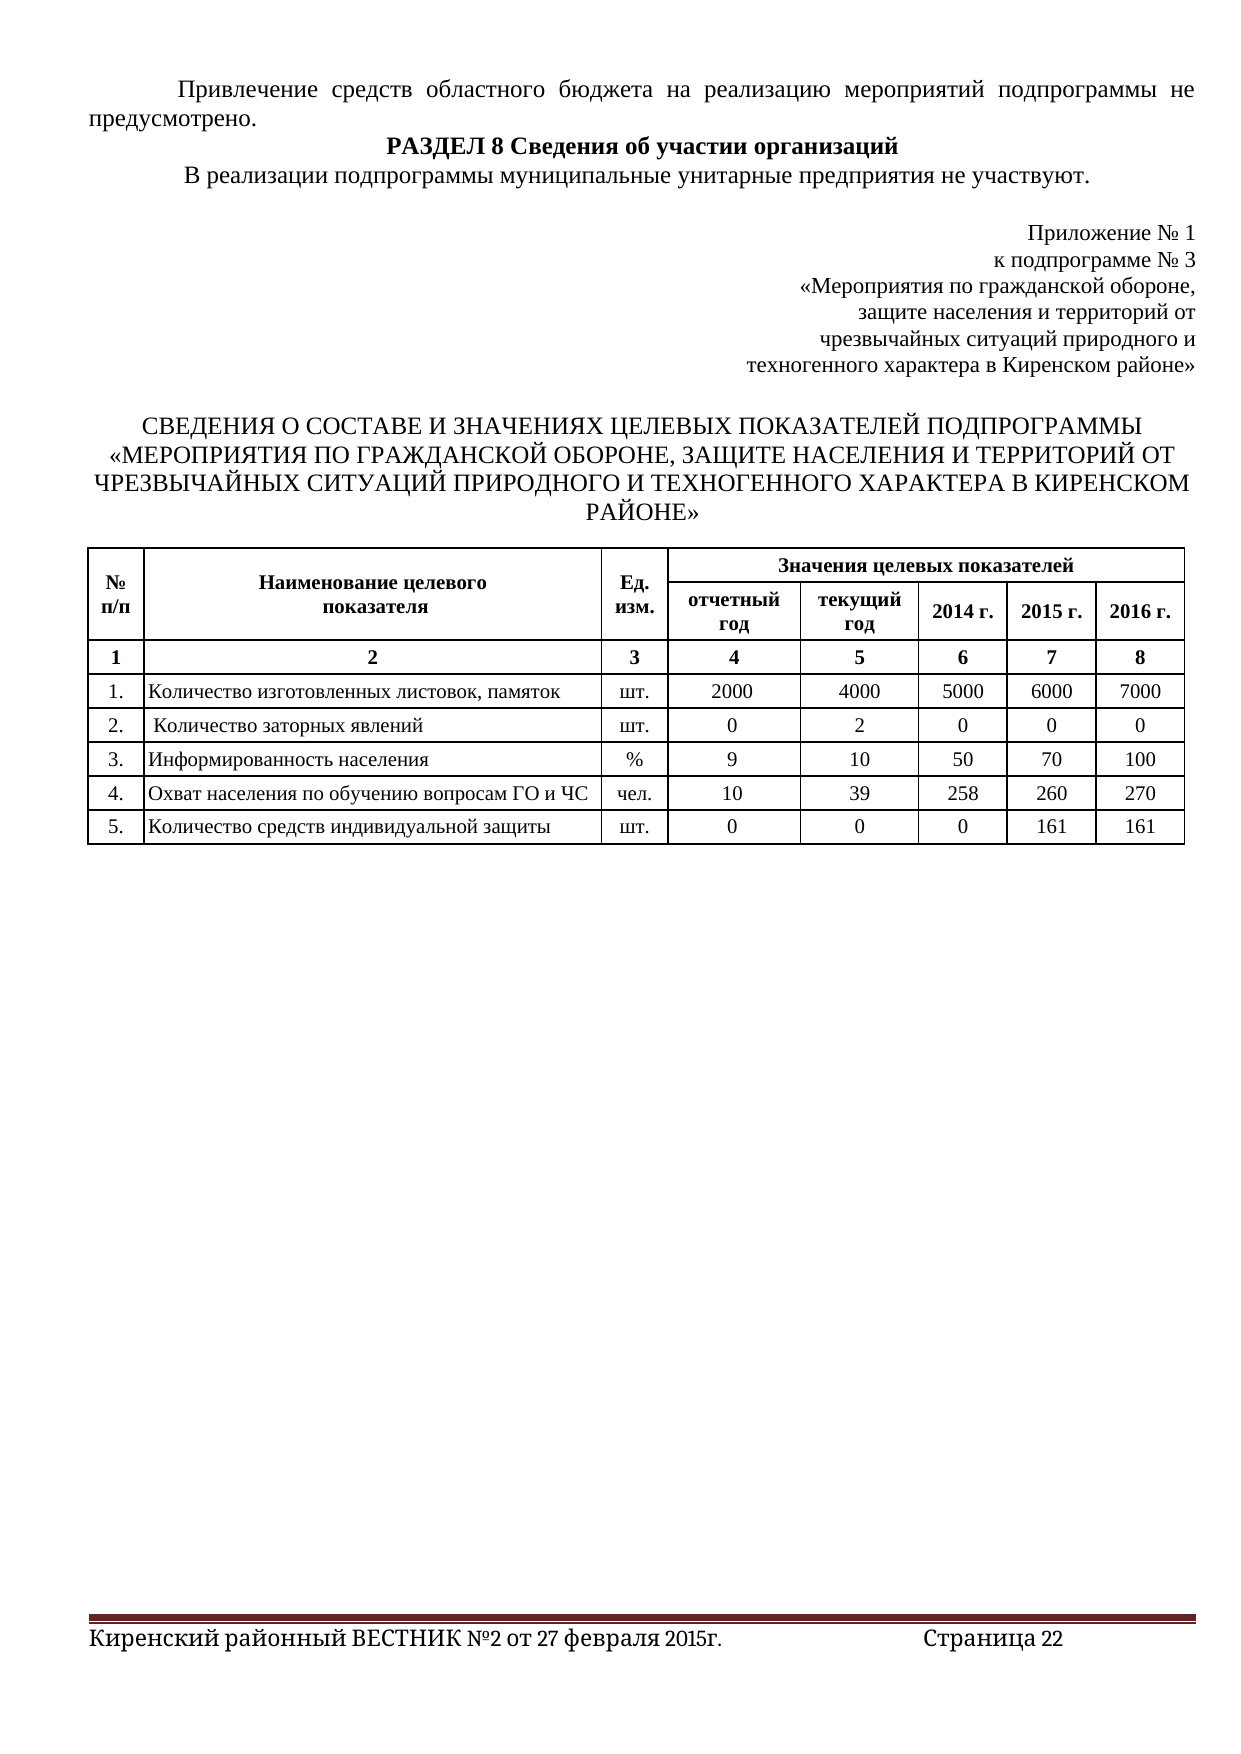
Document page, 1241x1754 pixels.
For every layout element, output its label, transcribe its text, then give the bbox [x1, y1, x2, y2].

table_cell 270 [1097, 777, 1184, 809]
table_cell отчетный год [669, 583, 800, 639]
text В реализации подпрограммы муниципальные унитарные предприятия не участвуют. [89, 160, 1196, 189]
table_cell 7 [1008, 641, 1095, 673]
table_cell 2 [145, 641, 601, 673]
table_cell 2014 г. [919, 583, 1006, 639]
table_cell 2000 [669, 675, 800, 707]
table_cell % [602, 743, 667, 775]
table_cell 5 [801, 641, 918, 673]
table_cell Охват населения по обучению вопросам ГО и ЧС [145, 777, 601, 809]
table_cell шт. [602, 675, 667, 707]
table_cell 3. [89, 743, 143, 775]
table_cell Информированность населения [145, 743, 601, 775]
table_cell 8 [1097, 641, 1184, 673]
table_cell 70 [1008, 743, 1095, 775]
table_cell 0 [669, 811, 800, 843]
table_cell 0 [1097, 709, 1184, 741]
text техногенного характера в Киренском районе» [89, 351, 1196, 377]
table_cell текущий год [801, 583, 918, 639]
table_cell 50 [919, 743, 1006, 775]
text чрезвычайных ситуаций природного и [89, 325, 1196, 351]
table_cell 5000 [919, 675, 1006, 707]
table_cell 100 [1097, 743, 1184, 775]
table_cell 161 [1097, 811, 1184, 843]
text Привлечение средств областного бюджета на реализацию мероприятий подпрограммы не предусмотрено. [89, 74, 1196, 131]
table_cell 3 [602, 641, 667, 673]
table_header Значения целевых показателей [669, 549, 1184, 581]
table_cell 9 [669, 743, 800, 775]
text Приложение № 1 [89, 219, 1196, 246]
table_cell 4. [89, 777, 143, 809]
table_cell 2 [801, 709, 918, 741]
table_cell 2015 г. [1008, 583, 1095, 639]
table_cell шт. [602, 811, 667, 843]
table_cell шт. [602, 709, 667, 741]
table_cell Количество средств индивидуальной защиты [145, 811, 601, 843]
table_cell 2016 г. [1097, 583, 1184, 639]
text РАЗДЕЛ 8 Сведения об участии организаций [89, 131, 1196, 160]
table_header № п/п [89, 549, 143, 639]
table_cell 2. [89, 709, 143, 741]
table_cell 0 [919, 709, 1006, 741]
table_cell чел. [602, 777, 667, 809]
table_cell 6000 [1008, 675, 1095, 707]
table_cell Количество изготовленных листовок, памяток [145, 675, 601, 707]
table_cell 4000 [801, 675, 918, 707]
table_cell 0 [801, 811, 918, 843]
table_cell 161 [1008, 811, 1095, 843]
text к подпрограмме № 3 [89, 246, 1196, 272]
table_cell 5. [89, 811, 143, 843]
table_cell 0 [919, 811, 1006, 843]
table_header Наименование целевого показателя [145, 549, 601, 639]
text «Мероприятия по гражданской обороне, [89, 272, 1196, 298]
table_cell 1. [89, 675, 143, 707]
table_cell 258 [919, 777, 1006, 809]
table_cell 39 [801, 777, 918, 809]
table_cell 6 [919, 641, 1006, 673]
text «МЕРОПРИЯТИЯ ПО ГРАЖДАНСКОЙ ОБОРОНЕ, ЗАЩИТЕ НАСЕЛЕНИЯ И ТЕРРИТОРИЙ ОТ ЧРЕЗВЫЧАЙНЫХ СИТУАЦИЙ ПРИРОДНОГО И ТЕХНОГЕННОГО ХАРАКТЕРА В КИРЕНСКОМ РАЙОНЕ» [89, 440, 1196, 526]
table_cell 10 [669, 777, 800, 809]
table_cell 4 [669, 641, 800, 673]
table_cell 7000 [1097, 675, 1184, 707]
text СВЕДЕНИЯ О СОСТАВЕ И ЗНАЧЕНИЯХ ЦЕЛЕВЫХ ПОКАЗАТЕЛЕЙ ПОДПРОГРАММЫ [89, 411, 1196, 440]
table_cell 260 [1008, 777, 1095, 809]
table_cell 0 [1008, 709, 1095, 741]
text защите населения и территорий от [89, 298, 1196, 325]
table_cell 0 [669, 709, 800, 741]
table_cell Количество заторных явлений [145, 709, 601, 741]
table_cell 10 [801, 743, 918, 775]
table_header Ед. изм. [602, 549, 667, 639]
table_cell 1 [89, 641, 143, 673]
